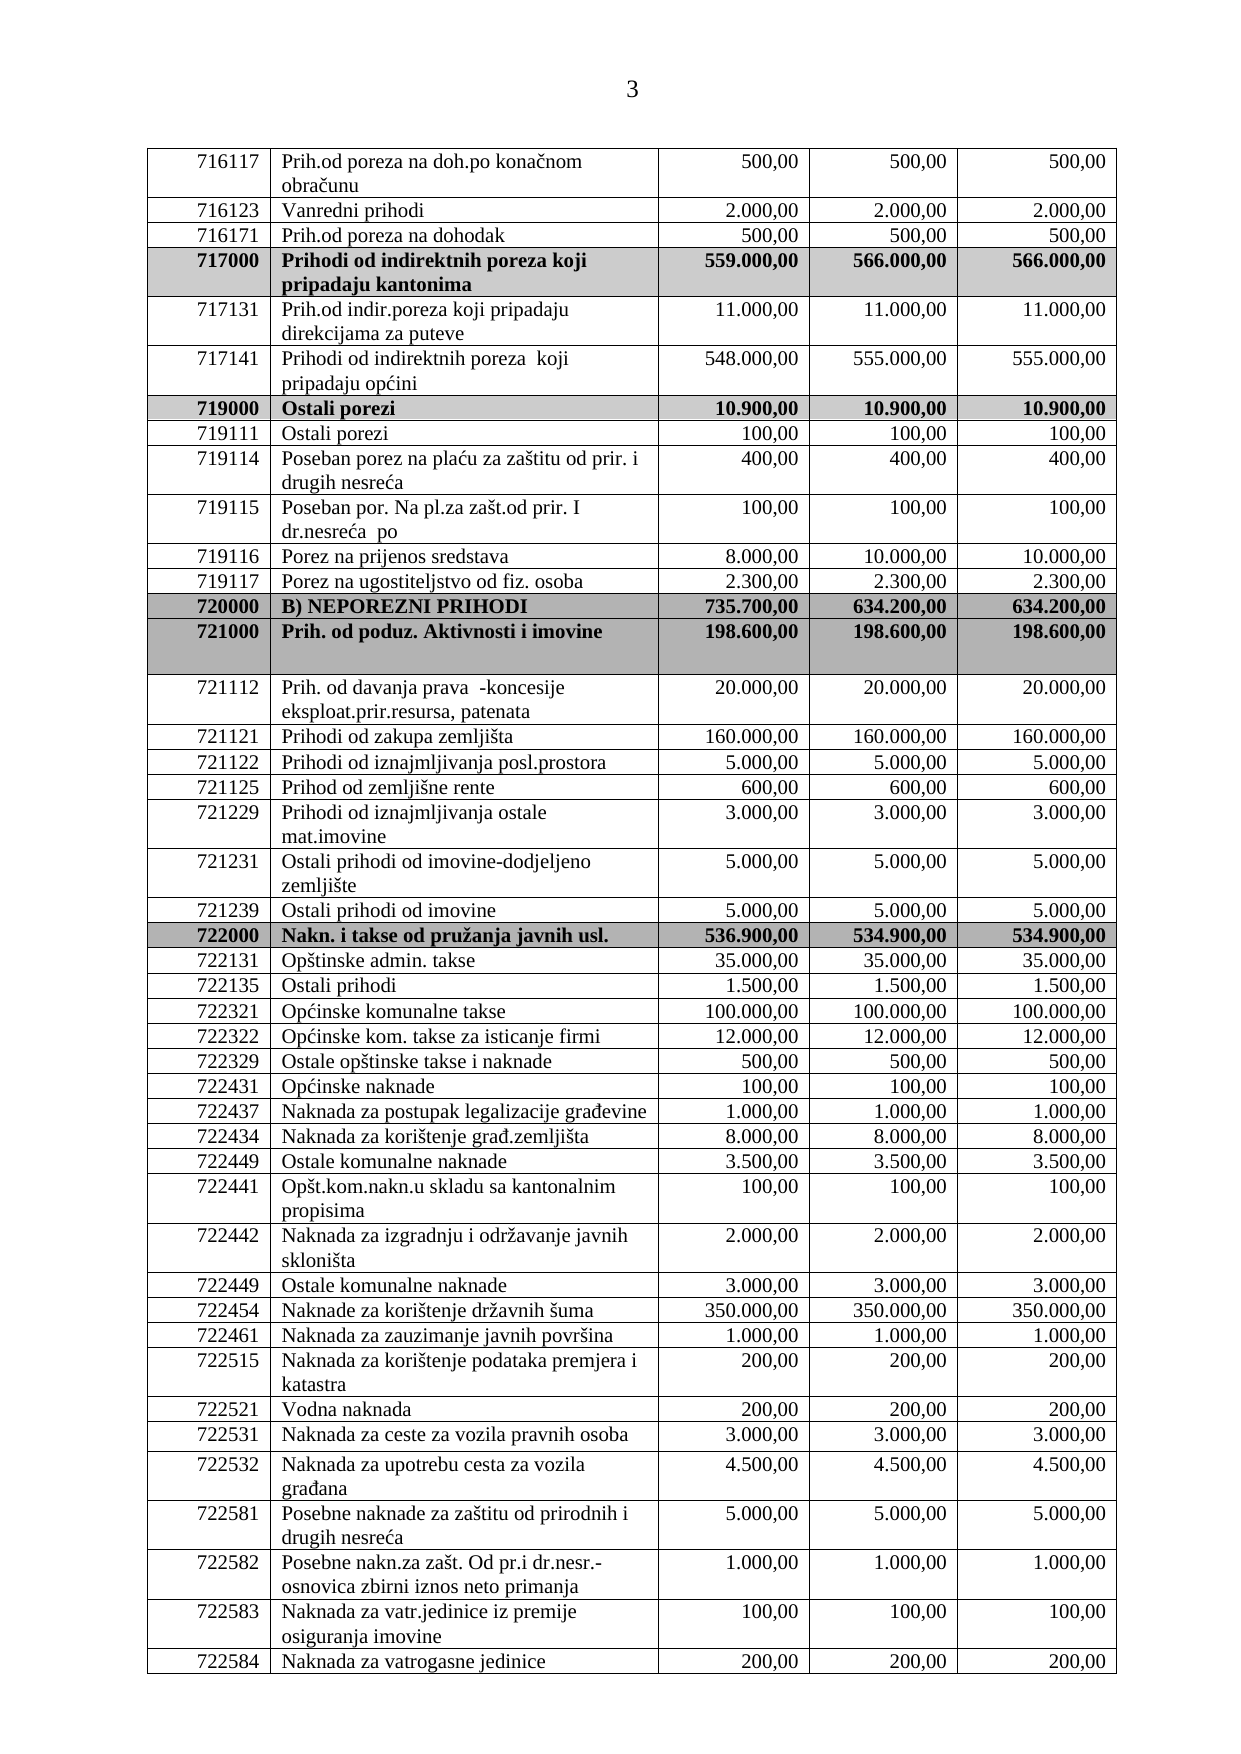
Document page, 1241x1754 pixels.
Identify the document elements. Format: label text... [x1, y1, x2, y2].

table_cell 11.000,00 [810, 297, 957, 345]
table_cell 4.500,00 [659, 1452, 809, 1500]
table_cell 722461 [148, 1323, 270, 1347]
table_cell 722582 [148, 1550, 270, 1598]
table_cell 716117 [148, 149, 270, 197]
table_cell 500,00 [958, 149, 1116, 197]
table_cell 719117 [148, 569, 270, 593]
table_cell 735.700,00 [659, 594, 809, 618]
table_cell 10.900,00 [958, 396, 1116, 419]
table_cell 3.500,00 [810, 1149, 957, 1173]
table_cell 722531 [148, 1422, 270, 1451]
table_cell 717000 [148, 248, 270, 296]
table_cell 20.000,00 [958, 675, 1116, 723]
table_cell 721122 [148, 750, 270, 774]
table_cell 5.000,00 [958, 1501, 1116, 1549]
table_cell Poseban por. Na pl.za zašt.od prir. I dr.nesreća po [271, 495, 658, 543]
table_cell 2.000,00 [659, 1224, 809, 1272]
table_cell 100.000,00 [958, 999, 1116, 1023]
table_cell Posebne naknade za zaštitu od prirodnih i drugih nesreća [271, 1501, 658, 1549]
table_cell 11.000,00 [958, 297, 1116, 345]
table_cell 5.000,00 [810, 1501, 957, 1549]
table_cell 8.000,00 [659, 544, 809, 568]
table_cell 500,00 [810, 223, 957, 247]
table_cell 3.000,00 [958, 800, 1116, 848]
table_cell 600,00 [958, 775, 1116, 799]
table_cell 5.000,00 [659, 898, 809, 922]
table_cell 721000 [148, 619, 270, 674]
table_cell 35.000,00 [659, 948, 809, 972]
table_cell Naknada za postupak legalizacije građevine [271, 1099, 658, 1123]
table_cell 12.000,00 [659, 1024, 809, 1048]
table_cell 716123 [148, 198, 270, 222]
table_cell 548.000,00 [659, 346, 809, 394]
table_cell 100,00 [810, 1600, 957, 1648]
table_cell 198.600,00 [810, 619, 957, 674]
table_cell 500,00 [958, 1049, 1116, 1073]
table_cell Općinske kom. takse za isticanje firmi [271, 1024, 658, 1048]
table_cell 1.000,00 [958, 1099, 1116, 1123]
table_cell 1.000,00 [659, 1099, 809, 1123]
table_cell Opšt.kom.nakn.u skladu sa kantonalnim propisima [271, 1174, 658, 1222]
table_cell 716171 [148, 223, 270, 247]
table_cell 721125 [148, 775, 270, 799]
table_cell B) NEPOREZNI PRIHODI [271, 594, 658, 618]
table_cell 4.500,00 [958, 1452, 1116, 1500]
table_cell 1.000,00 [958, 1323, 1116, 1347]
table_cell 200,00 [659, 1397, 809, 1421]
table_cell 3.000,00 [958, 1422, 1116, 1451]
table_cell 2.000,00 [659, 198, 809, 222]
table_cell 2.000,00 [810, 198, 957, 222]
table_cell 722131 [148, 948, 270, 972]
table_cell 100,00 [659, 1174, 809, 1222]
table_cell 721239 [148, 898, 270, 922]
table_cell 100,00 [958, 1174, 1116, 1222]
table_cell 5.000,00 [659, 1501, 809, 1549]
table_cell 2.300,00 [810, 569, 957, 593]
table_cell Ostali porezi [271, 421, 658, 445]
table_cell 3.000,00 [659, 1273, 809, 1297]
table_cell 10.900,00 [810, 396, 957, 419]
table_cell 1.000,00 [810, 1099, 957, 1123]
table_cell Nakn. i takse od pružanja javnih usl. [271, 923, 658, 947]
table_cell 100,00 [659, 495, 809, 543]
table_cell 536.900,00 [659, 923, 809, 947]
table_cell 722515 [148, 1348, 270, 1396]
table_cell 100,00 [659, 1074, 809, 1098]
table_cell Naknada za korištenje građ.zemljišta [271, 1124, 658, 1148]
table_cell 722521 [148, 1397, 270, 1421]
table_cell 100.000,00 [659, 999, 809, 1023]
table_cell 2.000,00 [958, 198, 1116, 222]
table_cell 500,00 [810, 1049, 957, 1073]
table_cell 5.000,00 [958, 898, 1116, 922]
table_cell Prih. od davanja prava -koncesije eksploat.prir.resursa, patenata [271, 675, 658, 723]
table_cell 3.000,00 [659, 1422, 809, 1451]
table_cell 5.000,00 [810, 898, 957, 922]
table_cell Naknada za upotrebu cesta za vozila građana [271, 1452, 658, 1500]
table_cell 10.000,00 [810, 544, 957, 568]
table_cell 3.000,00 [659, 800, 809, 848]
table_cell 400,00 [958, 446, 1116, 494]
table_cell 200,00 [958, 1649, 1116, 1673]
table_cell 20.000,00 [810, 675, 957, 723]
table_cell 4.500,00 [810, 1452, 957, 1500]
table_cell Ostali porezi [271, 396, 658, 419]
table_cell 500,00 [810, 149, 957, 197]
table_cell 3.000,00 [810, 1273, 957, 1297]
table_cell 717141 [148, 346, 270, 394]
table_cell 198.600,00 [958, 619, 1116, 674]
table_cell 719116 [148, 544, 270, 568]
table_cell 100,00 [810, 421, 957, 445]
table_cell Opštinske admin. takse [271, 948, 658, 972]
table_cell 722454 [148, 1298, 270, 1322]
table_cell Prih.od poreza na doh.po konačnom obračunu [271, 149, 658, 197]
table_cell 200,00 [958, 1348, 1116, 1396]
table_cell Naknada za ceste za vozila pravnih osoba [271, 1422, 658, 1451]
table_cell 350.000,00 [810, 1298, 957, 1322]
table_cell 600,00 [810, 775, 957, 799]
table_cell 1.000,00 [659, 1323, 809, 1347]
table_cell 634.200,00 [958, 594, 1116, 618]
table_cell 722583 [148, 1600, 270, 1648]
table_cell Prihodi od indirektnih poreza koji pripadaju kantonima [271, 248, 658, 296]
table_cell Naknada za vatrogasne jedinice [271, 1649, 658, 1673]
table_cell 5.000,00 [958, 849, 1116, 897]
table_cell 721121 [148, 725, 270, 748]
table_cell 160.000,00 [958, 725, 1116, 748]
table_cell 720000 [148, 594, 270, 618]
table_cell 8.000,00 [958, 1124, 1116, 1148]
table_cell 100,00 [810, 1074, 957, 1098]
table_cell 3.000,00 [958, 1273, 1116, 1297]
table_cell 722584 [148, 1649, 270, 1673]
table_cell Porez na prijenos sredstava [271, 544, 658, 568]
table_cell 722442 [148, 1224, 270, 1272]
table_cell Ostali prihodi od imovine [271, 898, 658, 922]
table_cell Naknade za korištenje državnih šuma [271, 1298, 658, 1322]
table_cell 3.000,00 [810, 1422, 957, 1451]
table_cell 12.000,00 [810, 1024, 957, 1048]
table_cell 200,00 [659, 1348, 809, 1396]
table_cell 555.000,00 [810, 346, 957, 394]
table_cell 500,00 [659, 223, 809, 247]
table_cell 100,00 [810, 1174, 957, 1222]
table_cell 200,00 [810, 1397, 957, 1421]
table_cell 534.900,00 [810, 923, 957, 947]
table_cell 5.000,00 [810, 750, 957, 774]
table_cell Naknada za zauzimanje javnih površina [271, 1323, 658, 1347]
table_cell 5.000,00 [810, 849, 957, 897]
table_cell 719111 [148, 421, 270, 445]
table_cell 722135 [148, 974, 270, 997]
table_cell 2.300,00 [958, 569, 1116, 593]
table_cell 12.000,00 [958, 1024, 1116, 1048]
table_cell 721229 [148, 800, 270, 848]
table_cell 350.000,00 [958, 1298, 1116, 1322]
table_cell Prihod od zemljišne rente [271, 775, 658, 799]
table_cell Naknada za izgradnju i održavanje javnih skloništa [271, 1224, 658, 1272]
table_cell 5.000,00 [659, 750, 809, 774]
table_cell Prihodi od indirektnih poreza koji pripadaju općini [271, 346, 658, 394]
table_cell Ostali prihodi od imovine-dodjeljeno zemljište [271, 849, 658, 897]
table_cell Poseban porez na plaću za zaštitu od prir. i drugih nesreća [271, 446, 658, 494]
table_cell 1.000,00 [810, 1550, 957, 1598]
table_cell 2.300,00 [659, 569, 809, 593]
table_cell 2.000,00 [810, 1224, 957, 1272]
table_cell 722449 [148, 1149, 270, 1173]
table_cell Prihodi od iznajmljivanja posl.prostora [271, 750, 658, 774]
table_cell 3.500,00 [659, 1149, 809, 1173]
table_cell 200,00 [659, 1649, 809, 1673]
table_cell 10.900,00 [659, 396, 809, 419]
table_cell Posebne nakn.za zašt. Od pr.i dr.nesr.-osnovica zbirni iznos neto primanja [271, 1550, 658, 1598]
table_cell Prihodi od zakupa zemljišta [271, 725, 658, 748]
table_cell Porez na ugostiteljstvo od fiz. osoba [271, 569, 658, 593]
table_cell 722581 [148, 1501, 270, 1549]
table_cell 3.500,00 [958, 1149, 1116, 1173]
table_cell Ostale komunalne naknade [271, 1273, 658, 1297]
table_cell Prih. od poduz. Aktivnosti i imovine [271, 619, 658, 674]
table_cell 719115 [148, 495, 270, 543]
table_cell 35.000,00 [810, 948, 957, 972]
table_cell 722437 [148, 1099, 270, 1123]
table_cell 1.000,00 [659, 1550, 809, 1598]
table_cell 534.900,00 [958, 923, 1116, 947]
table_cell 100,00 [958, 495, 1116, 543]
table_cell 555.000,00 [958, 346, 1116, 394]
table_cell 634.200,00 [810, 594, 957, 618]
table_cell 200,00 [810, 1348, 957, 1396]
table_cell 559.000,00 [659, 248, 809, 296]
table_cell Ostale komunalne naknade [271, 1149, 658, 1173]
table_cell Prih.od indir.poreza koji pripadaju direkcijama za puteve [271, 297, 658, 345]
table_cell 500,00 [958, 223, 1116, 247]
table_cell Ostale opštinske takse i naknade [271, 1049, 658, 1073]
table_cell 500,00 [659, 1049, 809, 1073]
table_cell Naknada za korištenje podataka premjera i katastra [271, 1348, 658, 1396]
table_cell 200,00 [958, 1397, 1116, 1421]
table_cell Prihodi od iznajmljivanja ostale mat.imovine [271, 800, 658, 848]
table_cell 719000 [148, 396, 270, 419]
table_cell 35.000,00 [958, 948, 1116, 972]
table_cell Vodna naknada [271, 1397, 658, 1421]
table_cell 100,00 [810, 495, 957, 543]
table_cell 5.000,00 [659, 849, 809, 897]
table_cell 3.000,00 [810, 800, 957, 848]
table_cell 721112 [148, 675, 270, 723]
table_cell 722321 [148, 999, 270, 1023]
table_cell 722449 [148, 1273, 270, 1297]
table_cell 350.000,00 [659, 1298, 809, 1322]
table_cell 200,00 [810, 1649, 957, 1673]
table_cell 719114 [148, 446, 270, 494]
table_cell 721231 [148, 849, 270, 897]
table_cell Prih.od poreza na dohodak [271, 223, 658, 247]
table_cell 8.000,00 [659, 1124, 809, 1148]
table_cell Vanredni prihodi [271, 198, 658, 222]
table_cell 717131 [148, 297, 270, 345]
table_cell 100,00 [958, 1600, 1116, 1648]
table_cell 100,00 [958, 421, 1116, 445]
table_cell 198.600,00 [659, 619, 809, 674]
table_cell 8.000,00 [810, 1124, 957, 1148]
table_cell 566.000,00 [958, 248, 1116, 296]
table_cell 722532 [148, 1452, 270, 1500]
table_cell 500,00 [659, 149, 809, 197]
table_cell 100,00 [659, 1600, 809, 1648]
table_cell 722431 [148, 1074, 270, 1098]
table_cell 1.000,00 [810, 1323, 957, 1347]
table_cell 722434 [148, 1124, 270, 1148]
table_cell 1.500,00 [810, 974, 957, 997]
table_cell 5.000,00 [958, 750, 1116, 774]
table_cell 722000 [148, 923, 270, 947]
table_cell 1.500,00 [958, 974, 1116, 997]
table_cell Naknada za vatr.jedinice iz premije osiguranja imovine [271, 1600, 658, 1648]
table_cell 722441 [148, 1174, 270, 1222]
table_cell 100.000,00 [810, 999, 957, 1023]
table_cell 600,00 [659, 775, 809, 799]
table_cell 160.000,00 [810, 725, 957, 748]
table_cell 2.000,00 [958, 1224, 1116, 1272]
table_cell Ostali prihodi [271, 974, 658, 997]
table_cell 20.000,00 [659, 675, 809, 723]
table_cell 400,00 [659, 446, 809, 494]
table_cell 722329 [148, 1049, 270, 1073]
table_cell Općinske komunalne takse [271, 999, 658, 1023]
table_cell 160.000,00 [659, 725, 809, 748]
table_cell 10.000,00 [958, 544, 1116, 568]
table_cell 100,00 [958, 1074, 1116, 1098]
table_cell 722322 [148, 1024, 270, 1048]
table_cell Općinske naknade [271, 1074, 658, 1098]
table_cell 400,00 [810, 446, 957, 494]
table_cell 100,00 [659, 421, 809, 445]
table_cell 1.500,00 [659, 974, 809, 997]
table_cell 566.000,00 [810, 248, 957, 296]
table_cell 1.000,00 [958, 1550, 1116, 1598]
table_cell 11.000,00 [659, 297, 809, 345]
